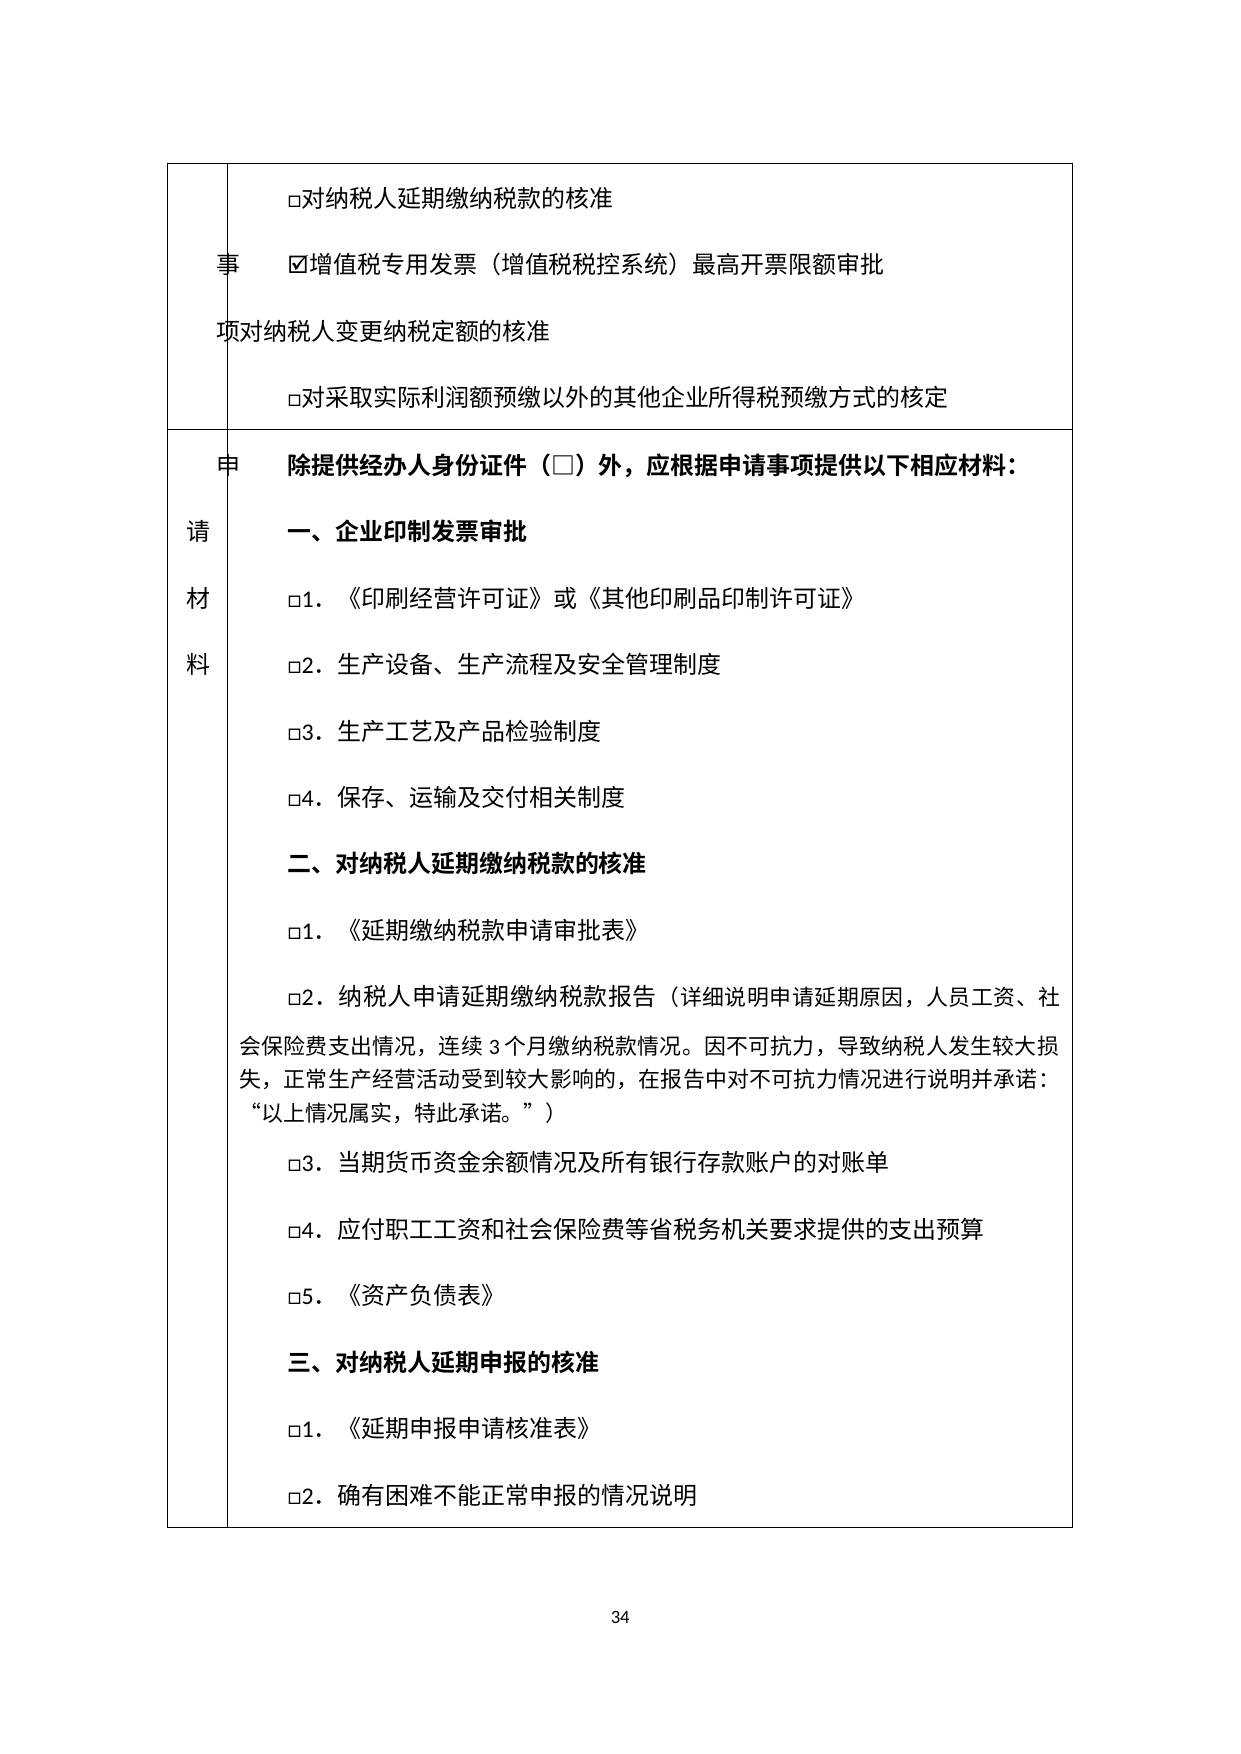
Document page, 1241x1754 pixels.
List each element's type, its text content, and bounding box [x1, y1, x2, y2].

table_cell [228, 430, 1072, 1527]
table_cell 申 请 事 项 [168, 164, 227, 429]
table_cell 申请材料 [168, 430, 227, 1527]
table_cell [228, 164, 1072, 429]
